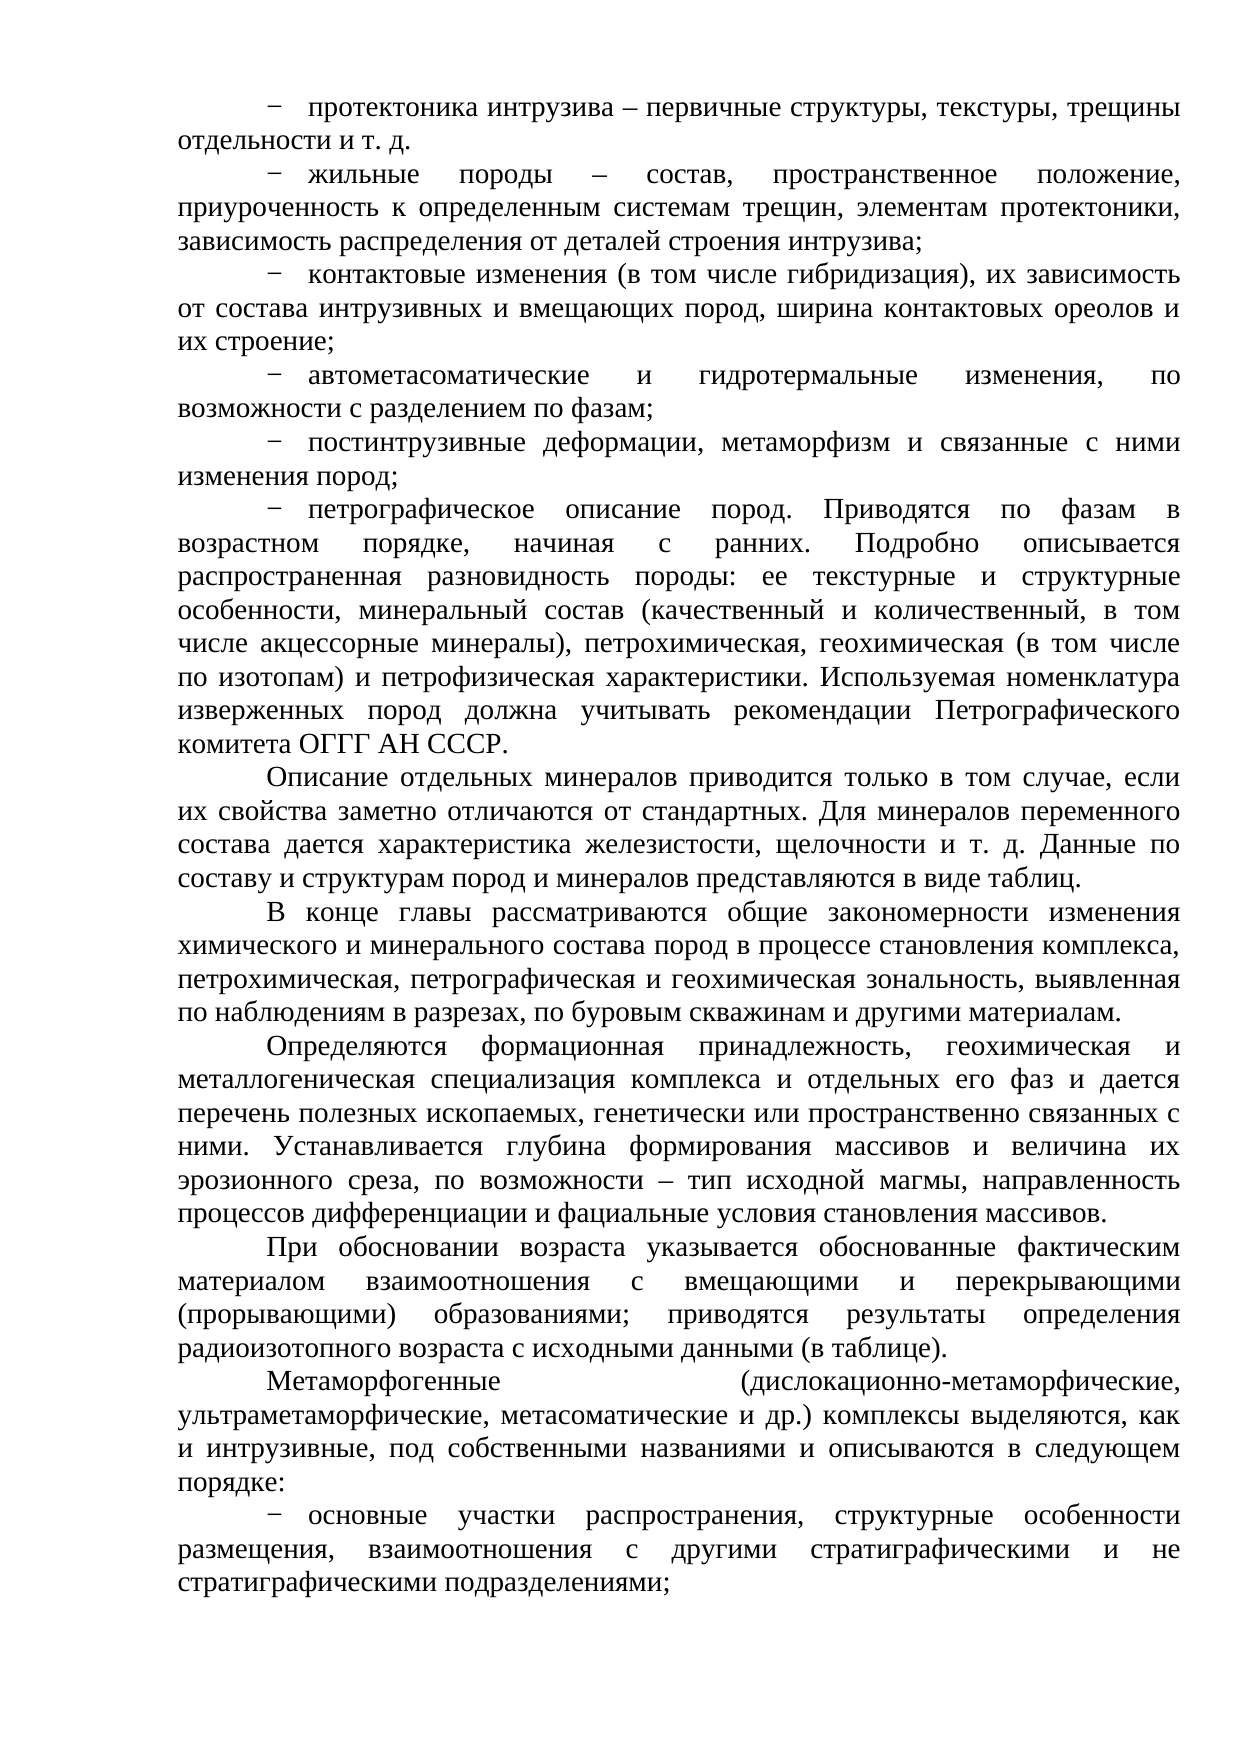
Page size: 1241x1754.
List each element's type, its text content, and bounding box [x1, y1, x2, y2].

text − протектоника интрузива – первичные структуры, текстуры, трещины отдельности и т. д. [177, 89, 1181, 156]
text − постинтрузивные деформации, метаморфизм и связанные с ними изменения пород; [177, 424, 1181, 491]
text Описание отдельных минералов приводится только в том случае, если их свойства заметно отличаются от стандартных. Для минералов переменного состава дается характеристика железистости, щелочности и т. д. Данные по составу и структурам пород и минералов представляются в виде таблиц. [177, 759, 1181, 894]
text В конце главы рассматриваются общие закономерности изменения химического и минерального состава пород в процессе становления комплекса, петрохимическая, петрографическая и геохимическая зональность, выявленная по наблюдениям в разрезах, по буровым скважинам и другими материалам. [177, 894, 1181, 1028]
text − основные участки распространения, структурные особенности размещения, взаимоотношения с другими стратиграфическими и не стратиграфическими подразделениями; [177, 1497, 1181, 1598]
text Определяются формационная принадлежность, геохимическая и металлогеническая специализация комплекса и отдельных его фаз и дается перечень полезных ископаемых, генетически или пространственно связанных с ними. Устанавливается глубина формирования массивов и величина их эрозионного среза, по возможности – тип исходной магмы, направленность процессов дифференциации и фациальные условия становления массивов. [177, 1028, 1181, 1229]
text Метаморфогенные (дислокационно-метаморфические, ультраметаморфические, метасоматические и др.) комплексы выделяются, как и интрузивные, под собственными названиями и описываются в следующем порядке: [177, 1363, 1181, 1497]
text При обосновании возраста указывается обоснованные фактическим материалом взаимоотношения с вмещающими и перекрывающими (прорывающими) образованиями; приводятся результаты определения радиоизотопного возраста с исходными данными (в таблице). [177, 1229, 1181, 1363]
text − жильные породы – состав, пространственное положение, приуроченность к определенным системам трещин, элементам протектоники, зависимость распределения от деталей строения интрузива; [177, 156, 1181, 256]
text − контактовые изменения (в том числе гибридизация), их зависимость от состава интрузивных и вмещающих пород, ширина контактовых ореолов и их строение; [177, 256, 1181, 357]
text − петрографическое описание пород. Приводятся по фазам в возрастном порядке, начиная с ранних. Подробно описывается распространенная разновидность породы: ее текстурные и структурные особенности, минеральный состав (качественный и количественный, в том числе акцессорные минералы), петрохимическая, геохимическая (в том числе по изотопам) и петрофизическая характеристики. Используемая номенклатура изверженных пород должна учитывать рекомендации Петрографического комитета ОГГГ АН СССР. [177, 491, 1181, 759]
text − автометасоматические и гидротермальные изменения, по возможности с разделением по фазам; [177, 357, 1181, 424]
